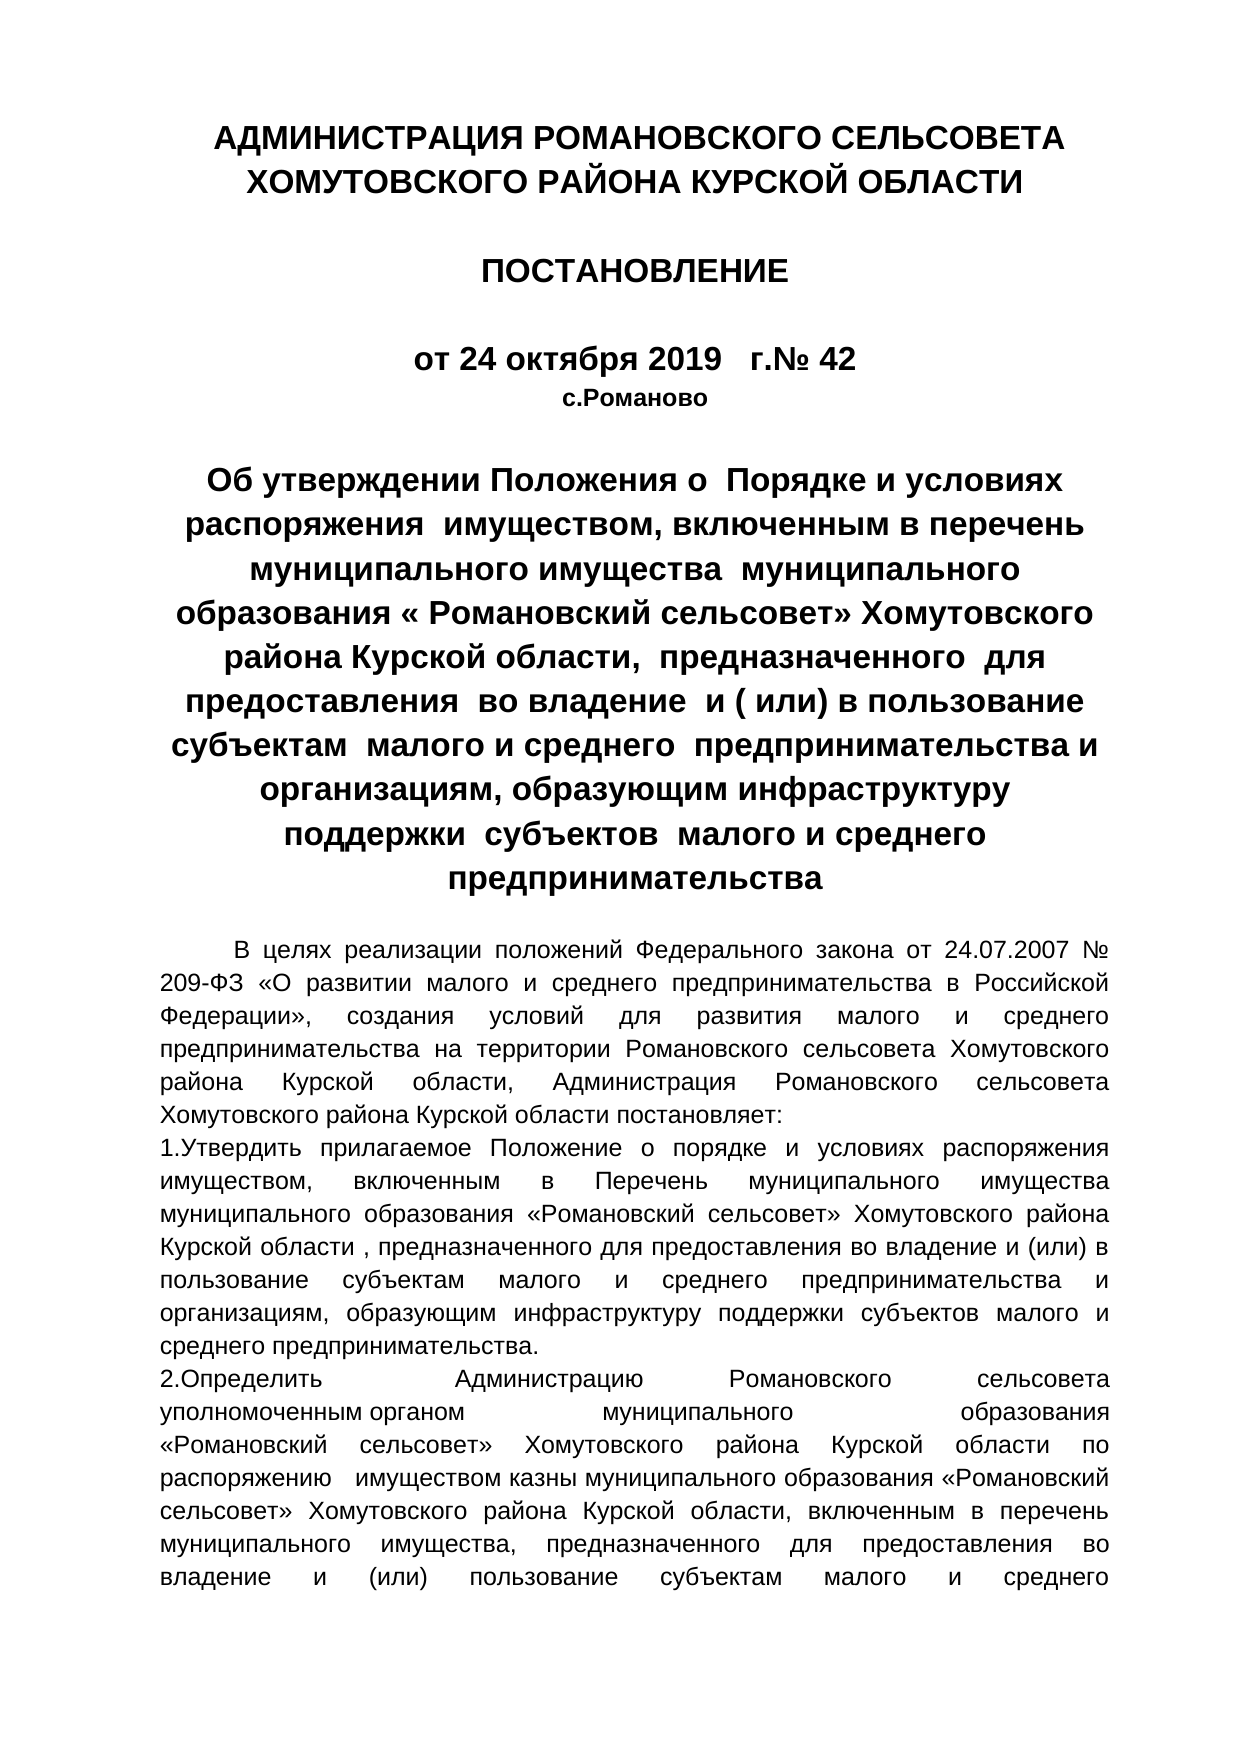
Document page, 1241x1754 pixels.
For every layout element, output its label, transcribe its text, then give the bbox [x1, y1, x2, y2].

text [159, 1364, 1110, 1591]
text 1.Утвердить прилагаемое Положение о порядке и условиях распоряжения имуществом, включенным в Перечень муниципального имущества муниципального образования «Романовский сельсовет» Хомутовского района Курской области , предназначенного для предоставления во владение и (или) в пользование субъектам малого и среднего предпринимательства и организациям, образующим инфраструктуру поддержки субъектов малого и среднего предпринимательства. [159, 1133, 1110, 1360]
text АДМИНИСТРАЦИЯ РОМАНОВСКОГО СЕЛЬСОВЕТА [159, 118, 1110, 157]
text В целях реализации положений Федерального закона от 24.07.2007 № 209-ФЗ «О развитии малого и среднего предпринимательства в Российской Федерации», создания условий для развития малого и среднего предпринимательства на территории Романовского сельсовета Хомутовского района Курской области, Администрация Романовского сельсовета Хомутовского района Курской области постановляет: [159, 935, 1110, 1129]
text ПОСТАНОВЛЕНИЕ [159, 251, 1110, 289]
text с.Романово [159, 383, 1110, 412]
text ХОМУТОВСКОГО РАЙОНА КУРСКОЙ ОБЛАСТИ [159, 162, 1110, 201]
text от 24 октября 2019 г.№ 42 [159, 339, 1110, 377]
text Об утверждении Положения о Порядке и условиях распоряжения имуществом, включенным в перечень муниципального имущества муниципального образования « Романовский сельсовет» Хомутовского района Курской области, предназначенного для предоставления во владение и ( или) в пользование субъектам малого и среднего предпринимательства и организациям, образующим инфраструктуру поддержки субъектов малого и среднего предпринимательства [159, 460, 1110, 896]
